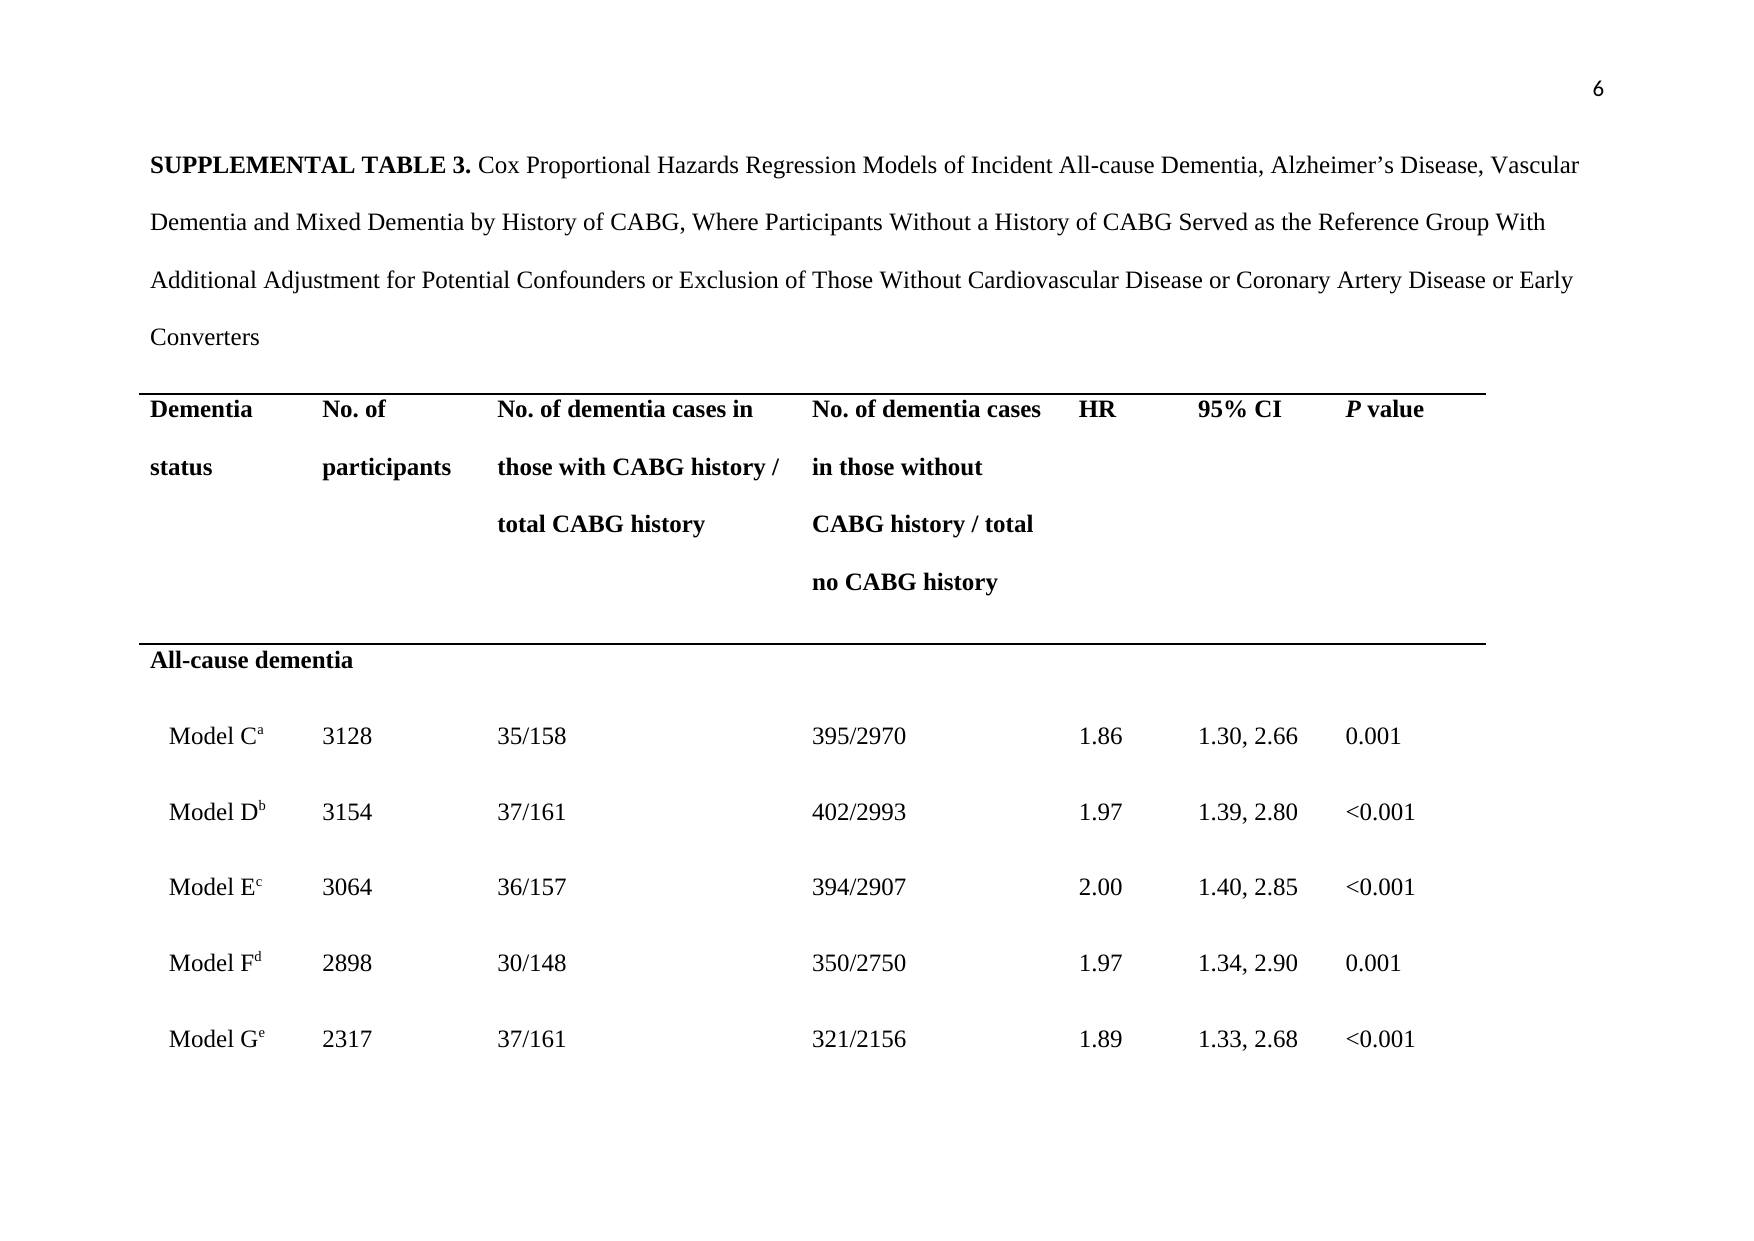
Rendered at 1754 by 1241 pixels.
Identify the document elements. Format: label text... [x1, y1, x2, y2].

table_header HR [1067, 395, 1187, 643]
table_cell 2317 [311, 1024, 486, 1053]
text SUPPLEMENTAL TABLE 3. Cox Proportional Hazards Regression Models of Incident All-cause Dementia, Alzheimer’s Disease, Vascular Dementia and Mixed Dementia by History of CABG, Where Participants Without a History of CABG Served as the Reference Group With Additional Adjustment for Potential Confounders or Exclusion of Those Without Cardiovascular Disease or Coronary Artery Disease or Early Converters [150, 150, 1604, 351]
table_cell 321/2156 [801, 1024, 1067, 1053]
table_header 95% CI [1187, 395, 1334, 643]
table_header Dementia status [139, 395, 311, 643]
table_cell Model Ec [139, 873, 311, 948]
table_cell 0.001 [1334, 721, 1486, 797]
table_header No. of dementia cases in those without CABG history / total no CABG history [801, 395, 1067, 643]
table_cell 35/158 [486, 721, 801, 797]
table_cell All-cause dementia [139, 645, 1486, 721]
table_cell 1.97 [1067, 948, 1187, 1024]
table_header No. of participants [311, 395, 486, 643]
table_cell 1.33, 2.68 [1187, 1024, 1334, 1053]
table_header No. of dementia cases in those with CABG history / total CABG history [486, 395, 801, 643]
table_cell 3154 [311, 797, 486, 872]
table_header P value [1334, 395, 1486, 643]
table_cell 37/161 [486, 1024, 801, 1053]
table_cell 3064 [311, 873, 486, 948]
table_cell Model Fd [139, 948, 311, 1024]
table_cell 36/157 [486, 873, 801, 948]
table_cell 1.34, 2.90 [1187, 948, 1334, 1024]
table_cell 1.39, 2.80 [1187, 797, 1334, 872]
table_cell 0.001 [1334, 948, 1486, 1024]
table_cell <0.001 [1334, 1024, 1486, 1053]
table_cell 2898 [311, 948, 486, 1024]
table_cell 402/2993 [801, 797, 1067, 872]
table_cell 1.40, 2.85 [1187, 873, 1334, 948]
table_cell 1.30, 2.66 [1187, 721, 1334, 797]
table_cell 1.97 [1067, 797, 1187, 872]
table_cell 30/148 [486, 948, 801, 1024]
table_cell 37/161 [486, 797, 801, 872]
table_cell Model Ca [139, 721, 311, 797]
table_cell 1.86 [1067, 721, 1187, 797]
table_cell Model Db [139, 797, 311, 872]
table_cell 1.89 [1067, 1024, 1187, 1053]
table_cell <0.001 [1334, 873, 1486, 948]
table_cell <0.001 [1334, 797, 1486, 872]
table_cell 350/2750 [801, 948, 1067, 1024]
table_cell 2.00 [1067, 873, 1187, 948]
table_cell 394/2907 [801, 873, 1067, 948]
table_cell 3128 [311, 721, 486, 797]
table_cell 395/2970 [801, 721, 1067, 797]
table_cell Model Ge [139, 1024, 311, 1053]
